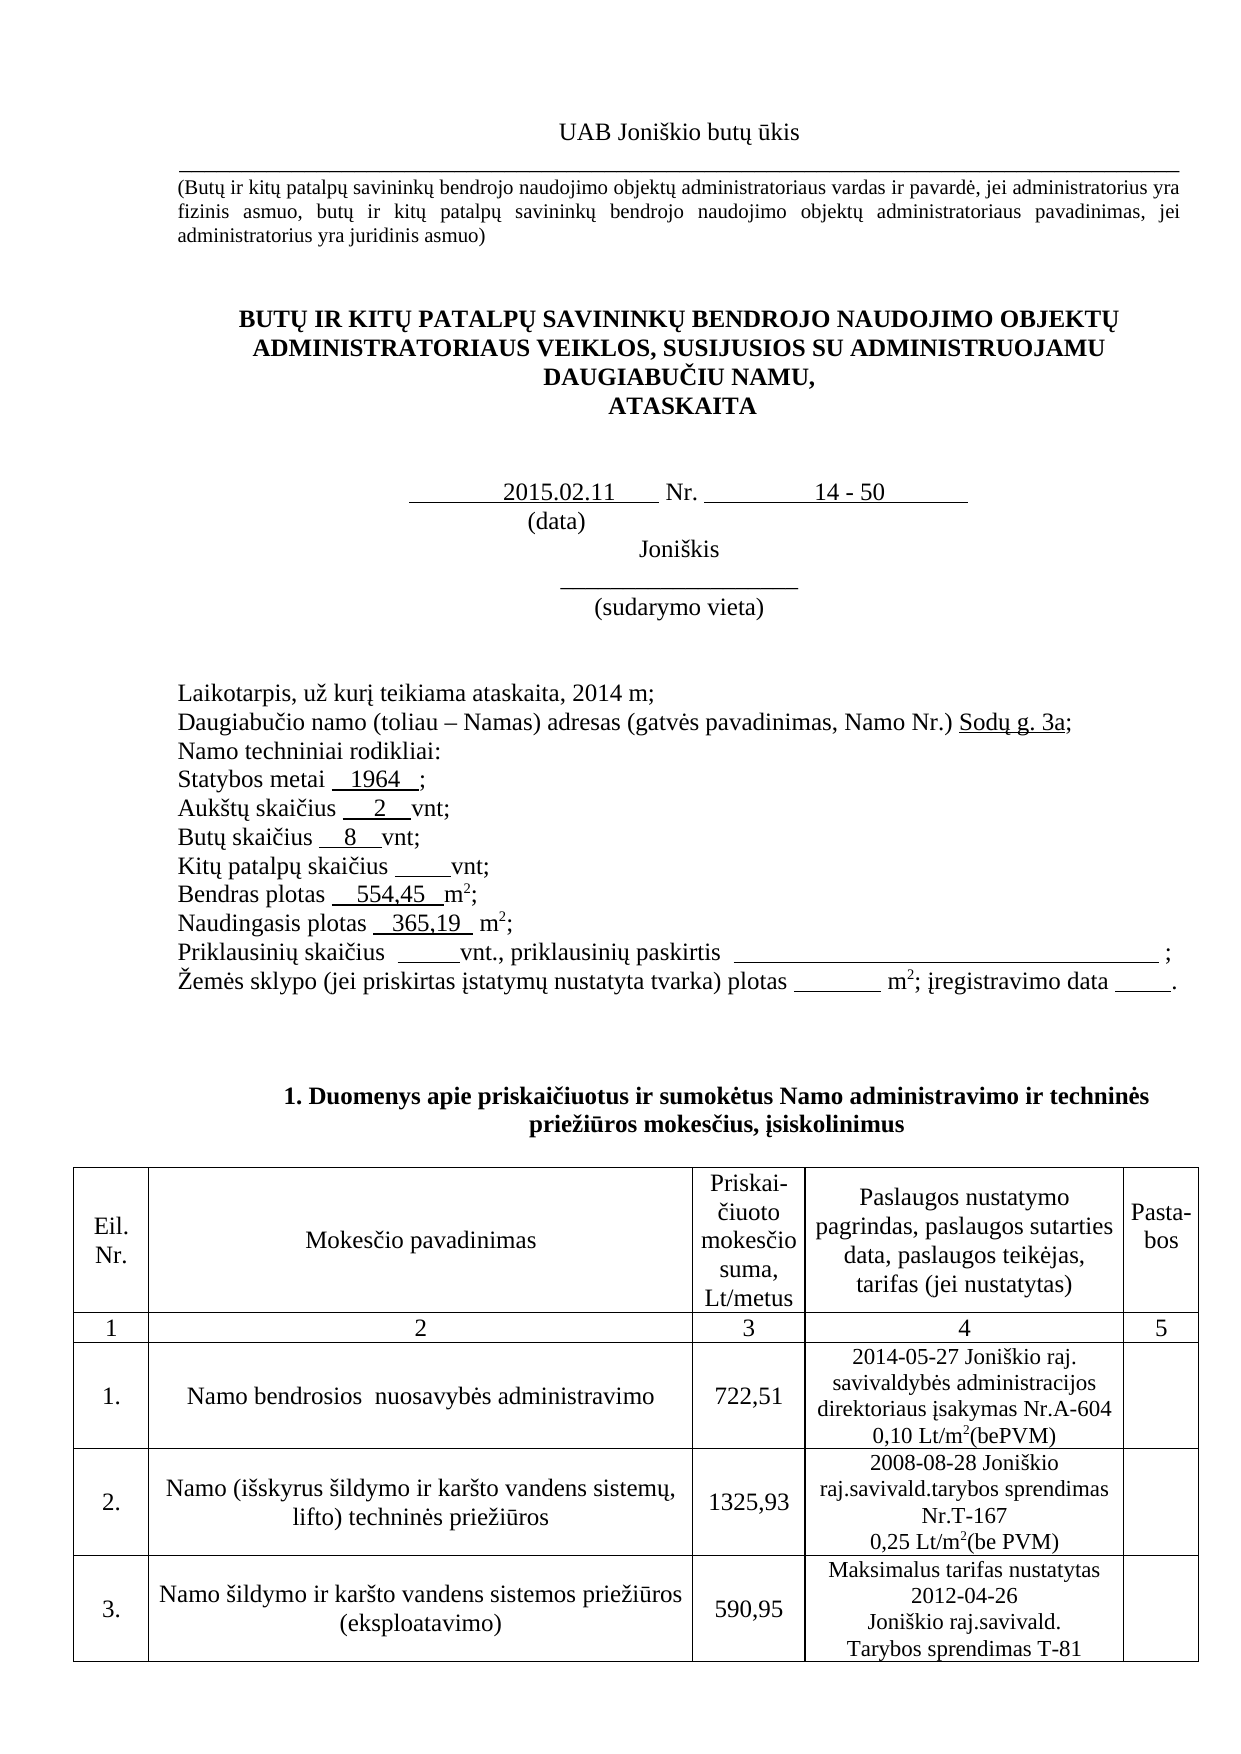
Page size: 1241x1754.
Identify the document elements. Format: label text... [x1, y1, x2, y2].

subtitle 1. Duomenys apie priskaičiuotus ir sumokėtus Namo administravimo ir techninės priežiūros mokesčius, įsiskolinimus [252, 1081, 1181, 1138]
table_cell 2014-05-27 Joniškio raj. savivaldybės administracijos direktoriaus įsakymas Nr.A-604 0,10 Lt/m2(bePVM) [806, 1343, 1123, 1448]
text Namo techniniai rodikliai: [177, 736, 1181, 764]
table_cell Namo šildymo ir karšto vandens sistemos priežiūros (eksploatavimo) [149, 1556, 692, 1661]
text Priklausinių skaičius vnt., priklausinių paskirtis ; [177, 937, 1181, 966]
table_cell 1. [74, 1343, 148, 1448]
text BUTŲ IR KITŲ PATALPŲ SAVININKŲ BENDROJO NAUDOJIMO OBJEKTŲ ADMINISTRATORIAUS VEIKLOS, SUSIJUSIOS SU ADMINISTRUOJAMU DAUGIABUČIU NAMU, [177, 304, 1181, 391]
text ________________________________________________________________________________ [177, 146, 1181, 175]
table_cell 1 [74, 1313, 148, 1342]
text (Butų ir kitų patalpų savininkų bendrojo naudojimo objektų administratoriaus vardas ir pavardė, jei administratorius yra fizinis asmuo, butų ir kitų patalpų savininkų bendrojo naudojimo objektų administratoriaus pavadinimas, jei administratorius yra juridinis asmuo) [177, 175, 1181, 247]
table_header Priskai-čiuoto mokesčio suma, Lt/metus [693, 1168, 804, 1312]
text Daugiabučio namo (toliau – Namas) adresas (gatvės pavadinimas, Namo Nr.) Sodų g. 3a; [177, 707, 1181, 736]
table_header Mokesčio pavadinimas [149, 1168, 692, 1312]
table_header Paslaugos nustatymo pagrindas, paslaugos sutarties data, paslaugos teikėjas, tarifas (jei nustatytas) [806, 1168, 1123, 1312]
table_cell [1124, 1343, 1198, 1448]
text 2015.02.11 Nr. 14 - 50 [177, 477, 1181, 506]
table_cell 722,51 [693, 1343, 804, 1448]
text Bendras plotas 554,45 m2; [177, 879, 1181, 908]
table_cell 2. [74, 1449, 148, 1554]
table_cell 4 [806, 1313, 1123, 1342]
table_cell 5 [1124, 1313, 1198, 1342]
text Kitų patalpų skaičius vnt; [177, 851, 1181, 879]
table_cell 2 [149, 1313, 692, 1342]
table_cell Namo bendrosios nuosavybės administravimo [149, 1343, 692, 1448]
text Butų skaičius 8 vnt; [177, 822, 1181, 851]
text ATASKAITA [177, 391, 1181, 419]
text UAB Joniškio butų ūkis [177, 117, 1181, 146]
text (sudarymo vieta) [177, 592, 1181, 621]
table_cell Namo (išskyrus šildymo ir karšto vandens sistemų, lifto) techninės priežiūros [149, 1449, 692, 1554]
table_cell 3 [693, 1313, 804, 1342]
table_cell 1325,93 [693, 1449, 804, 1554]
text Žemės sklypo (jei priskirtas įstatymų nustatyta tvarka) plotas m2; įregistravimo data . [177, 966, 1181, 994]
table_cell 2008-08-28 Joniškio raj.savivald.tarybos sprendimas Nr.T-167 0,25 Lt/m2(be PVM) [806, 1449, 1123, 1554]
table_cell 590,95 [693, 1556, 804, 1661]
table_cell 3. [74, 1556, 148, 1661]
text (data) [177, 506, 1181, 534]
text ___________________ [177, 563, 1181, 592]
text Statybos metai 1964 ; [177, 764, 1181, 793]
table_cell [1124, 1556, 1198, 1661]
text Aukštų skaičius 2 vnt; [177, 793, 1181, 822]
table_header Pasta-bos [1124, 1168, 1198, 1312]
text Naudingasis plotas 365,19 m2; [177, 908, 1181, 937]
table_cell [1124, 1449, 1198, 1554]
text Laikotarpis, už kurį teikiama ataskaita, 2014 m; [177, 678, 1181, 707]
table_header Eil. Nr. [74, 1168, 148, 1312]
table_cell Maksimalus tarifas nustatytas 2012-04-26 Joniškio raj.savivald. Tarybos sprendimas T-81 [806, 1556, 1123, 1661]
text Joniškis [177, 534, 1181, 563]
